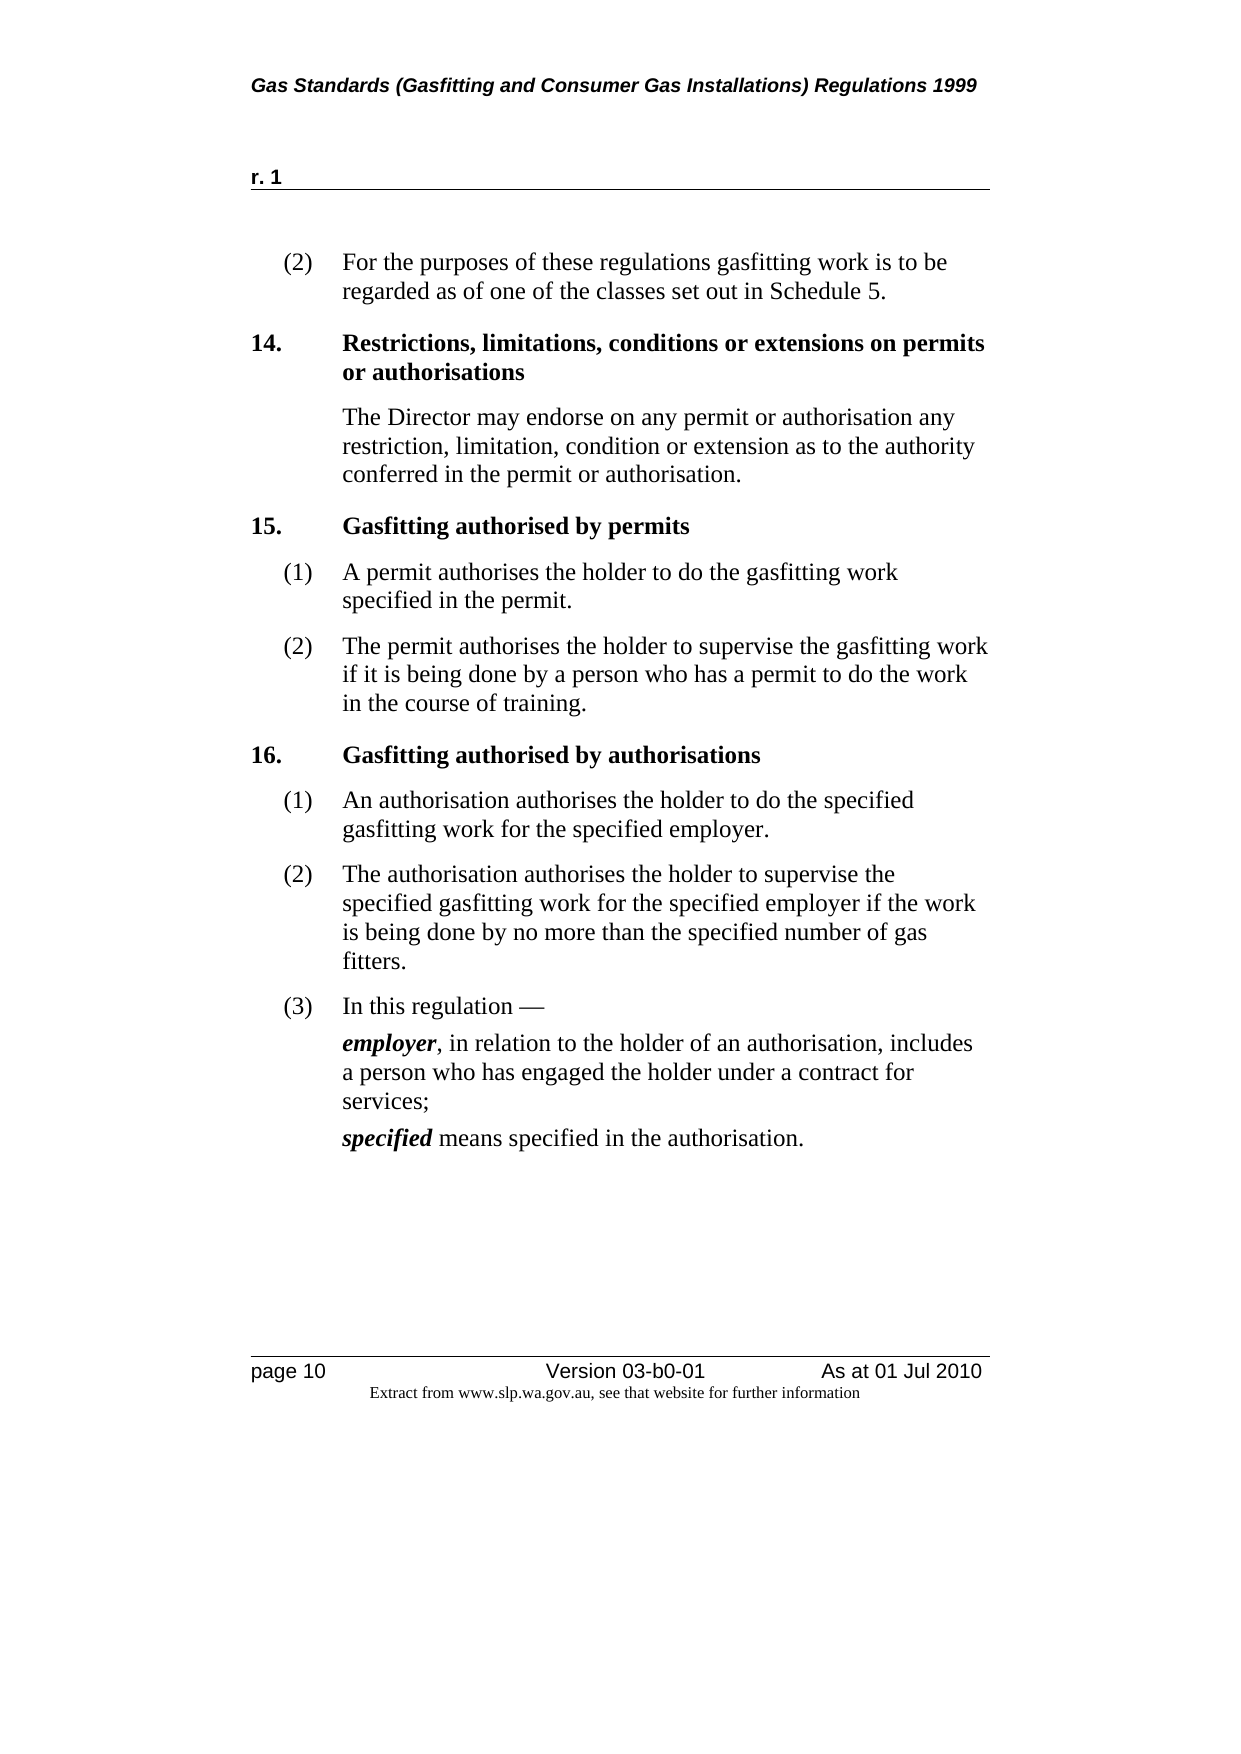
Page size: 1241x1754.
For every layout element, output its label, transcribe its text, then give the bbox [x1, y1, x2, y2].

text (1) An authorisation authorises the holder to do the specified gasfitting work for the specified employer. [251, 785, 990, 843]
text (2) The permit authorises the holder to supervise the gasfitting work if it is being done by a person who has a permit to do the work in the course of training. [251, 631, 990, 717]
subtitle 16. Gasfitting authorised by authorisations [251, 740, 990, 769]
text (2) For the purposes of these regulations gasfitting work is to be regarded as of one of the classes set out in Schedule 5. [251, 247, 990, 305]
text (3) In this regulation — [251, 991, 990, 1020]
text (1) A permit authorises the holder to do the gasfitting work specified in the permit. [251, 557, 990, 614]
text The Director may endorse on any permit or authorisation any restriction, limitation, condition or extension as to the authority conferred in the permit or authorisation. [251, 402, 990, 488]
subtitle 15. Gasfitting authorised by permits [251, 511, 990, 540]
text (2) The authorisation authorises the holder to supervise the specified gasfitting work for the specified employer if the work is being done by no more than the specified number of gas fitters. [251, 859, 990, 974]
text employer, in relation to the holder of an authorisation, includes a person who has engaged the holder under a contract for services; [251, 1028, 990, 1114]
text specified means specified in the authorisation. [251, 1123, 990, 1152]
subtitle 14. Restrictions, limitations, conditions or extensions on permits or authorisations [251, 328, 990, 385]
